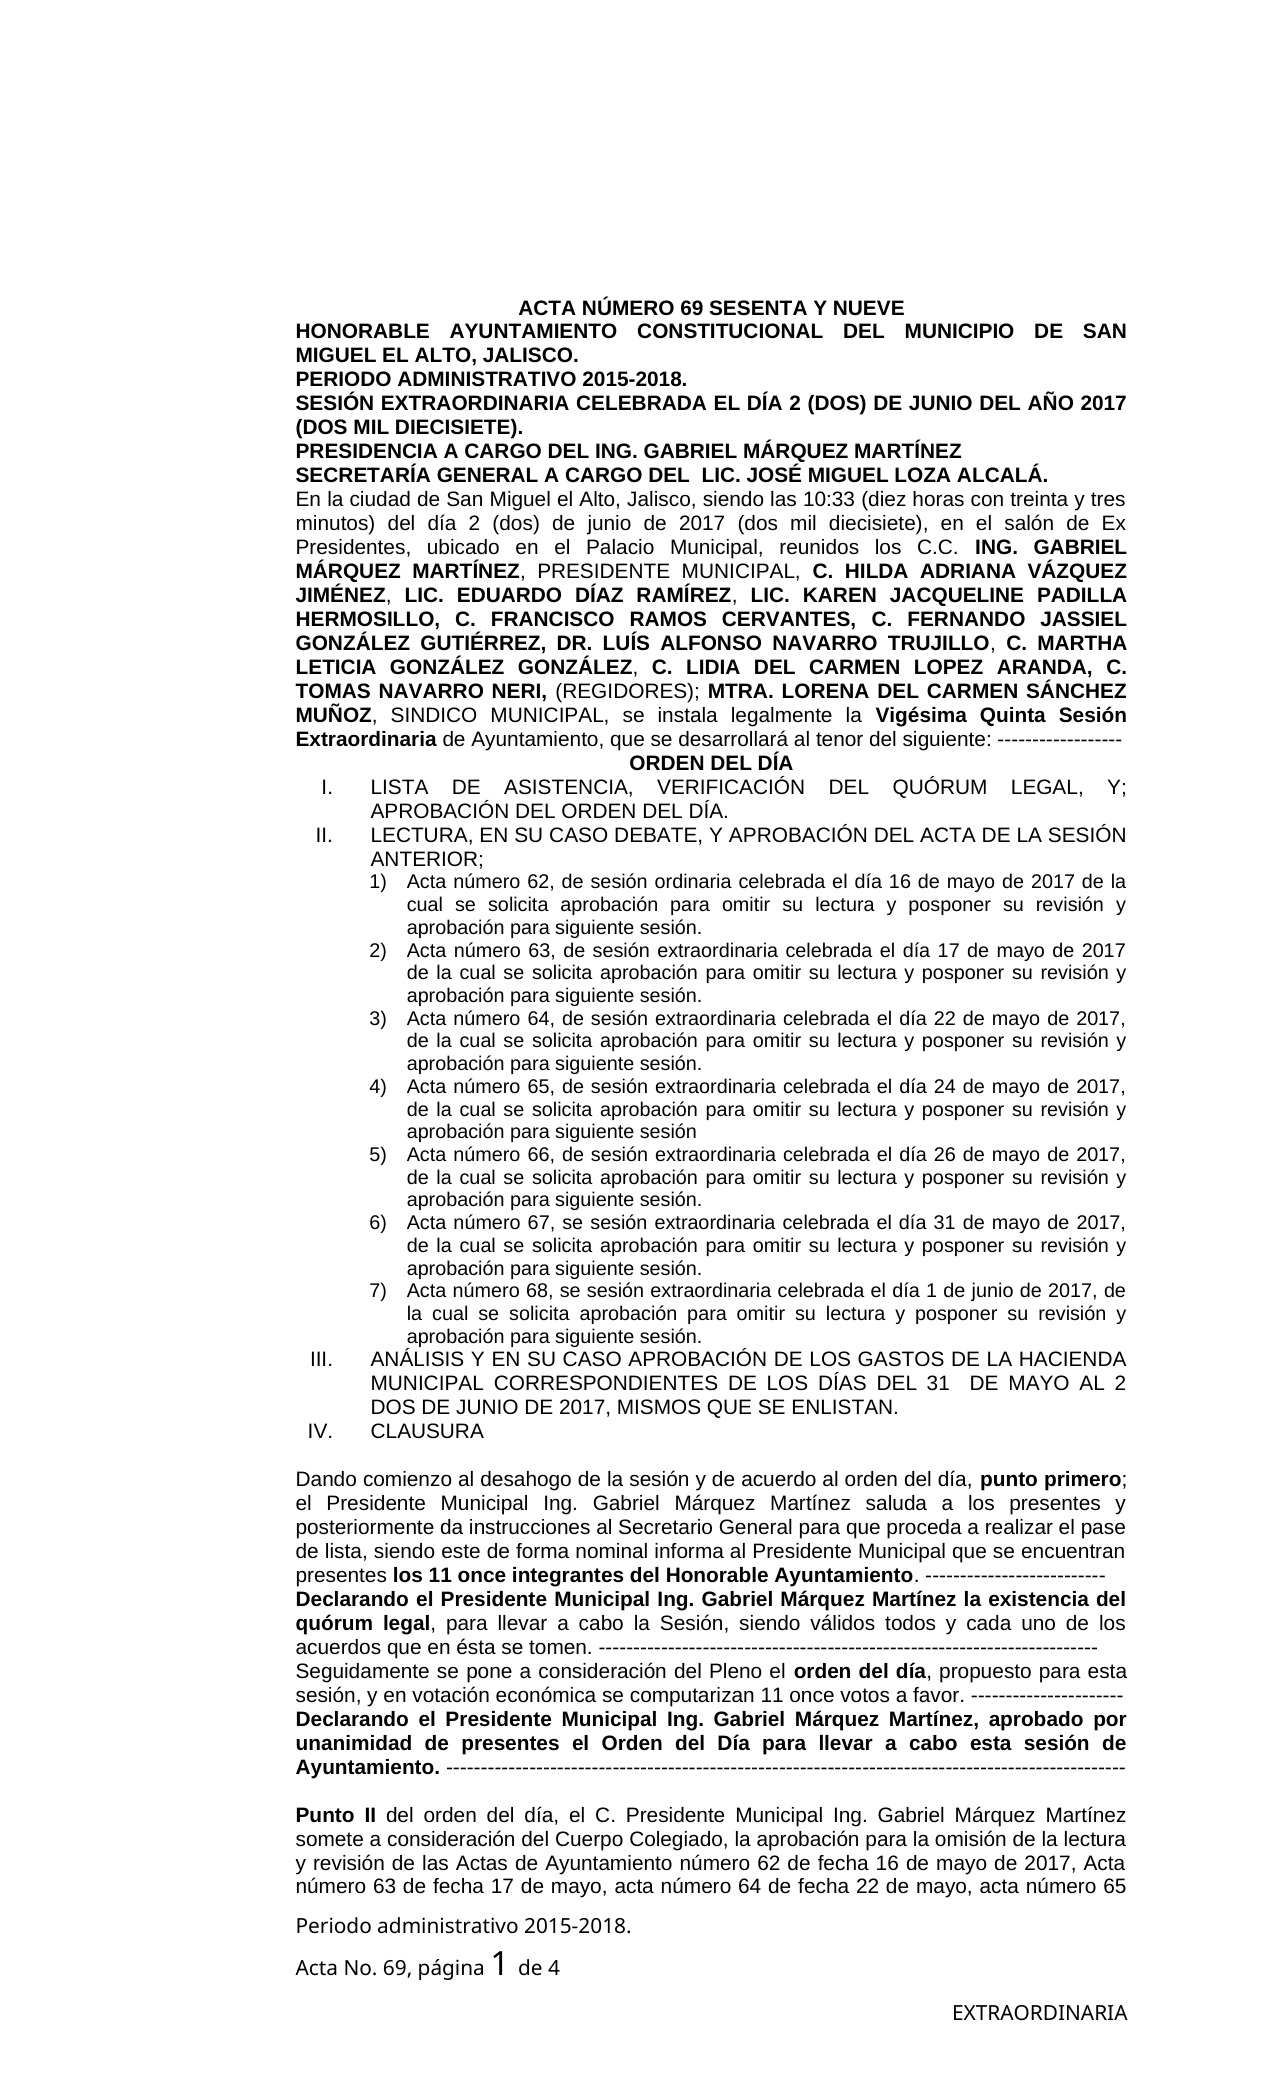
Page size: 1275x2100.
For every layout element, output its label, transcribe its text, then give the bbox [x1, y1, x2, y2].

text SESIÓN EXTRAORDINARIA CELEBRADA EL DÍA 2 (DOS) DE JUNIO DEL AÑO 2017 (DOS MIL DIECISIETE). [295, 391, 1127, 439]
text ORDEN DEL DÍA [295, 751, 1127, 774]
text Declarando el Presidente Municipal Ing. Gabriel Márquez Martínez, aprobado por unanimidad de presentes el Orden del Día para llevar a cabo esta sesión de Ayuntamiento. -------------------------------------------------------------------------------------------------- [295, 1707, 1127, 1778]
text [295, 1802, 1127, 1898]
text ACTA NÚMERO 69 SESENTA Y NUEVE [295, 295, 1127, 319]
list Acta número 63, de sesión extraordinaria celebrada el día 17 de mayo de 2017 de la cual se solicita aprobación para omitir su lectura y posponer su revisión y aprobación para siguiente sesión. [369, 938, 1127, 1007]
list Acta número 65, de sesión extraordinaria celebrada el día 24 de mayo de 2017, de la cual se solicita aprobación para omitir su lectura y posponer su revisión y aprobación para siguiente sesión [369, 1075, 1127, 1143]
list Acta número 68, se sesión extraordinaria celebrada el día 1 de junio de 2017, de la cual se solicita aprobación para omitir su lectura y posponer su revisión y aprobación para siguiente sesión. [369, 1279, 1127, 1347]
text SECRETARÍA GENERAL A CARGO DEL LIC. JOSÉ MIGUEL LOZA ALCALÁ. [295, 463, 1127, 487]
list LECTURA, EN SU CASO DEBATE, Y APROBACIÓN DEL ACTA DE LA SESIÓN ANTERIOR; [333, 822, 1127, 870]
text PRESIDENCIA A CARGO DEL ING. GABRIEL MÁRQUEZ MARTÍNEZ [295, 439, 1127, 463]
list LISTA DE ASISTENCIA, VERIFICACIÓN DEL QUÓRUM LEGAL, Y; APROBACIÓN DEL ORDEN DEL DÍA. [333, 774, 1127, 822]
text Declarando el Presidente Municipal Ing. Gabriel Márquez Martínez la existencia del quórum legal, para llevar a cabo la Sesión, siendo válidos todos y cada uno de los acuerdos que en ésta se tomen. ------------------------------------------------------------------------ [295, 1587, 1127, 1659]
list Acta número 67, se sesión extraordinaria celebrada el día 31 de mayo de 2017, de la cual se solicita aprobación para omitir su lectura y posponer su revisión y aprobación para siguiente sesión. [369, 1211, 1127, 1279]
list CLAUSURA [333, 1419, 1127, 1443]
list ANÁLISIS Y EN SU CASO APROBACIÓN DE LOS GASTOS DE LA HACIENDA MUNICIPAL CORRESPONDIENTES DE LOS DÍAS DEL 31 DE MAYO AL 2 DOS DE JUNIO DE 2017, MISMOS QUE SE ENLISTAN. [333, 1347, 1127, 1419]
list Acta número 64, de sesión extraordinaria celebrada el día 22 de mayo de 2017, de la cual se solicita aprobación para omitir su lectura y posponer su revisión y aprobación para siguiente sesión. [369, 1007, 1127, 1075]
text En la ciudad de San Miguel el Alto, Jalisco, siendo las 10:33 (diez horas con treinta y tres minutos) del día 2 (dos) de junio de 2017 (dos mil diecisiete), en el salón de Ex Presidentes, ubicado en el Palacio Municipal, reunidos los C.C. ING. GABRIEL MÁRQUEZ MARTÍNEZ, PRESIDENTE MUNICIPAL, C. HILDA ADRIANA VÁZQUEZ JIMÉNEZ, LIC. EDUARDO DÍAZ RAMÍREZ, LIC. KAREN JACQUELINE PADILLA HERMOSILLO, C. FRANCISCO RAMOS CERVANTES, C. FERNANDO JASSIEL GONZÁLEZ GUTIÉRREZ, DR. LUÍS ALFONSO NAVARRO TRUJILLO, C. MARTHA LETICIA GONZÁLEZ GONZÁLEZ, C. LIDIA DEL CARMEN LOPEZ ARANDA, C. TOMAS NAVARRO NERI, (REGIDORES); MTRA. LORENA DEL CARMEN SÁNCHEZ MUÑOZ, SINDICO MUNICIPAL, se instala legalmente la Vigésima Quinta Sesión Extraordinaria de Ayuntamiento, que se desarrollará al tenor del siguiente: ------------------ [295, 487, 1127, 751]
text Seguidamente se pone a consideración del Pleno el orden del día, propuesto para esta sesión, y en votación económica se computarizan 11 once votos a favor. ---------------------- [295, 1659, 1127, 1707]
text Dando comienzo al desahogo de la sesión y de acuerdo al orden del día, punto primero; el Presidente Municipal Ing. Gabriel Márquez Martínez saluda a los presentes y posteriormente da instrucciones al Secretario General para que proceda a realizar el pase de lista, siendo este de forma nominal informa al Presidente Municipal que se encuentran presentes los 11 once integrantes del Honorable Ayuntamiento. -------------------------- [295, 1467, 1127, 1587]
text HONORABLE AYUNTAMIENTO CONSTITUCIONAL DEL MUNICIPIO DE SAN MIGUEL EL ALTO, JALISCO. [295, 319, 1127, 367]
list Acta número 62, de sesión ordinaria celebrada el día 16 de mayo de 2017 de la cual se solicita aprobación para omitir su lectura y posponer su revisión y aprobación para siguiente sesión. [369, 870, 1127, 938]
list Acta número 66, de sesión extraordinaria celebrada el día 26 de mayo de 2017, de la cual se solicita aprobación para omitir su lectura y posponer su revisión y aprobación para siguiente sesión. [369, 1143, 1127, 1211]
text PERIODO ADMINISTRATIVO 2015-2018. [295, 367, 1127, 391]
